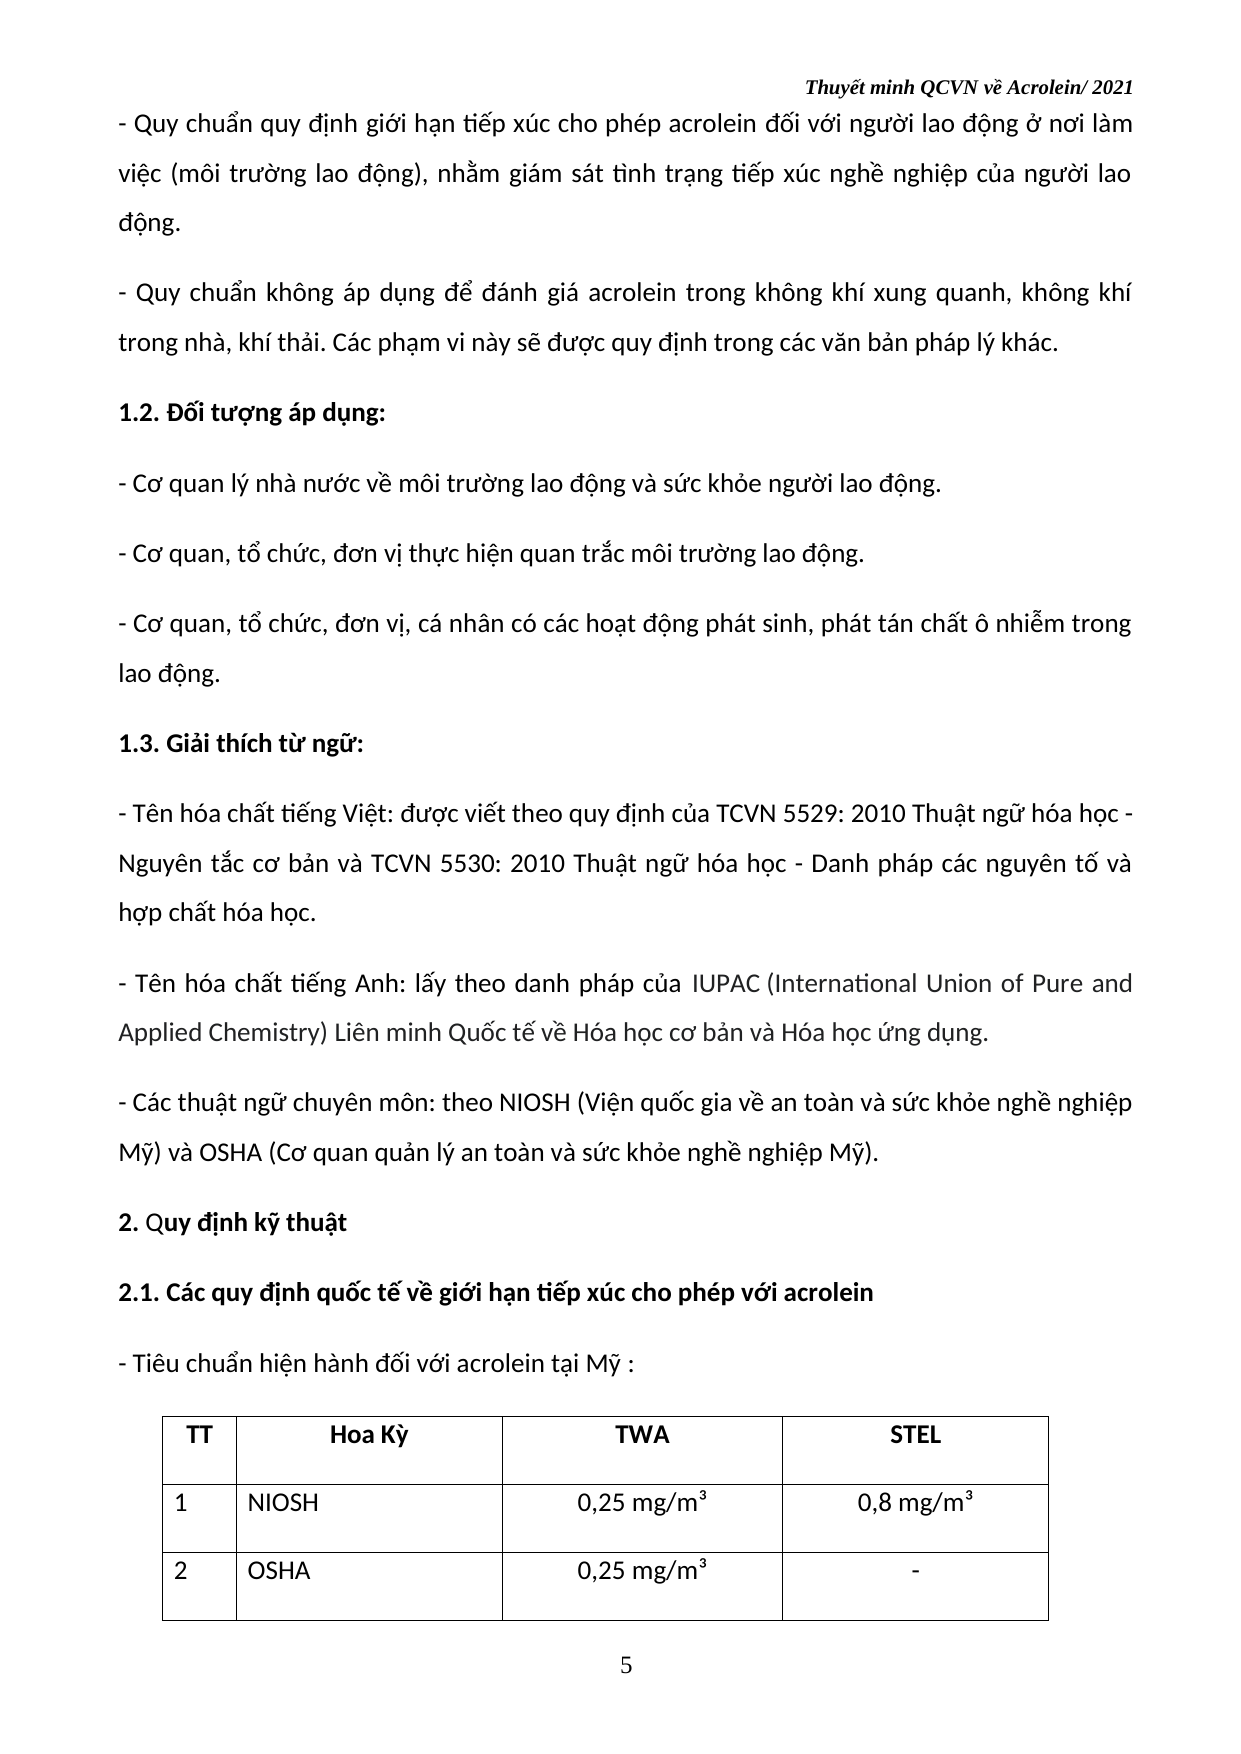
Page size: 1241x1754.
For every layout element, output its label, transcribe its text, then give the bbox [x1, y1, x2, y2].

table_header STEL [783, 1417, 1048, 1484]
text - Các thuật ngữ chuyên môn: theo NIOSH (Viện quốc gia về an toàn và sức khỏe nghề nghiệp Mỹ) và OSHA (Cơ quan quản lý an toàn và sức khỏe nghề nghiệp Mỹ). [118, 1086, 1134, 1168]
text 1.3. Giải thích từ ngữ: [118, 726, 1134, 759]
text - Cơ quan lý nhà nước về môi trường lao động và sức khỏe người lao động. [118, 466, 1134, 499]
table_cell 2 [163, 1553, 236, 1620]
text - Tên hóa chất tiếng Việt: được viết theo quy định của TCVN 5529: 2010 Thuật ngữ hóa học - Nguyên tắc cơ bản và TCVN 5530: 2010 Thuật ngữ hóa học - Danh pháp các nguyên tố và hợp chất hóa học. [118, 796, 1134, 928]
table_header TT [163, 1417, 236, 1484]
text 2.1. Các quy định quốc tế về giới hạn tiếp xúc cho phép với acrolein [118, 1276, 1134, 1309]
text - Quy chuẩn quy định giới hạn tiếp xúc cho phép acrolein đối với người lao động ở nơi làm việc (môi trường lao động), nhằm giám sát tình trạng tiếp xúc nghề nghiệp của người lao động. [118, 106, 1134, 238]
table_cell 0,8 mg/m³ [783, 1485, 1048, 1552]
table_header Hoa Kỳ [237, 1417, 502, 1484]
table_cell 0,25 mg/m³ [503, 1485, 782, 1552]
text 2. Quy định kỹ thuật [118, 1205, 1134, 1238]
table_cell OSHA [237, 1553, 502, 1620]
table_cell NIOSH [237, 1485, 502, 1552]
table_cell - [783, 1553, 1048, 1620]
table_cell 0,25 mg/m³ [503, 1553, 782, 1620]
text - Cơ quan, tổ chức, đơn vị thực hiện quan trắc môi trường lao động. [118, 536, 1134, 569]
text - Tiêu chuẩn hiện hành đối với acrolein tại Mỹ : [118, 1346, 1134, 1379]
text - Quy chuẩn không áp dụng để đánh giá acrolein trong không khí xung quanh, không khí trong nhà, khí thải. Các phạm vi này sẽ được quy định trong các văn bản pháp lý khác. [118, 276, 1134, 358]
text - Cơ quan, tổ chức, đơn vị, cá nhân có các hoạt động phát sinh, phát tán chất ô nhiễm trong lao động. [118, 606, 1134, 689]
text - Tên hóa chất tiếng Anh: lấy theo danh pháp của IUPAC (International Union of Pure and Applied Chemistry) Liên minh Quốc tế về Hóa học cơ bản và Hóa học ứng dụng. [118, 966, 1134, 1048]
table_header TWA [503, 1417, 782, 1484]
table_cell 1 [163, 1485, 236, 1552]
text 1.2. Đối tượng áp dụng: [118, 395, 1134, 428]
